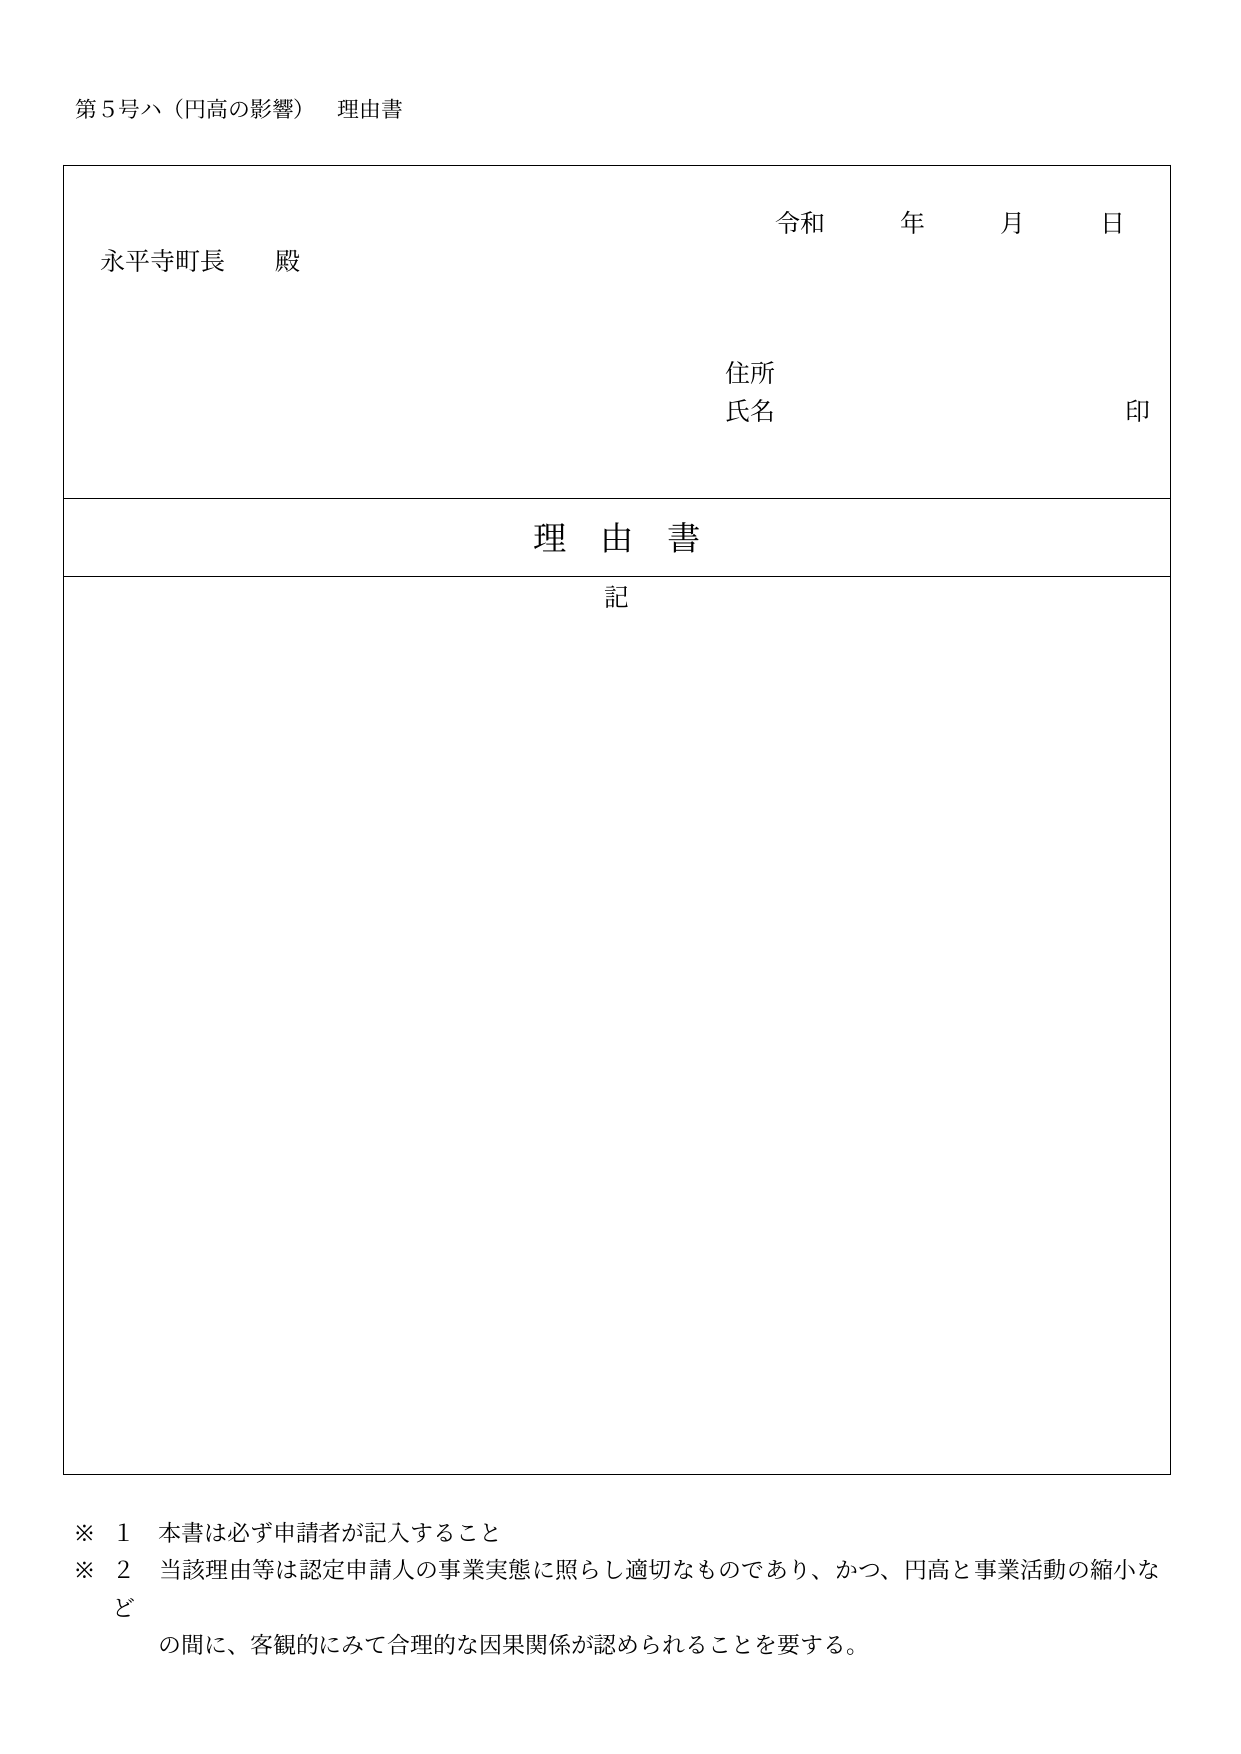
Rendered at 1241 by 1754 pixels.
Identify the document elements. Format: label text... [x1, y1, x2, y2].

list １ 本書は必ず申請者が記入すること [75, 1512, 1165, 1550]
list の間に、客観的にみて合理的な因果関係が認められることを要する。 [112, 1625, 1165, 1662]
table_cell 記 [64, 577, 1170, 1474]
text 第５号ハ（円高の影響） 理由書 [75, 89, 1165, 127]
table_header 令和 年 月 日 永平寺町長 殿 住所 氏名 印 [64, 166, 1170, 498]
table_cell 理 由 書 [64, 499, 1170, 576]
list ２ 当該理由等は認定申請人の事業実態に照らし適切なものであり、かつ、円高と事業活動の縮小など [75, 1550, 1165, 1625]
